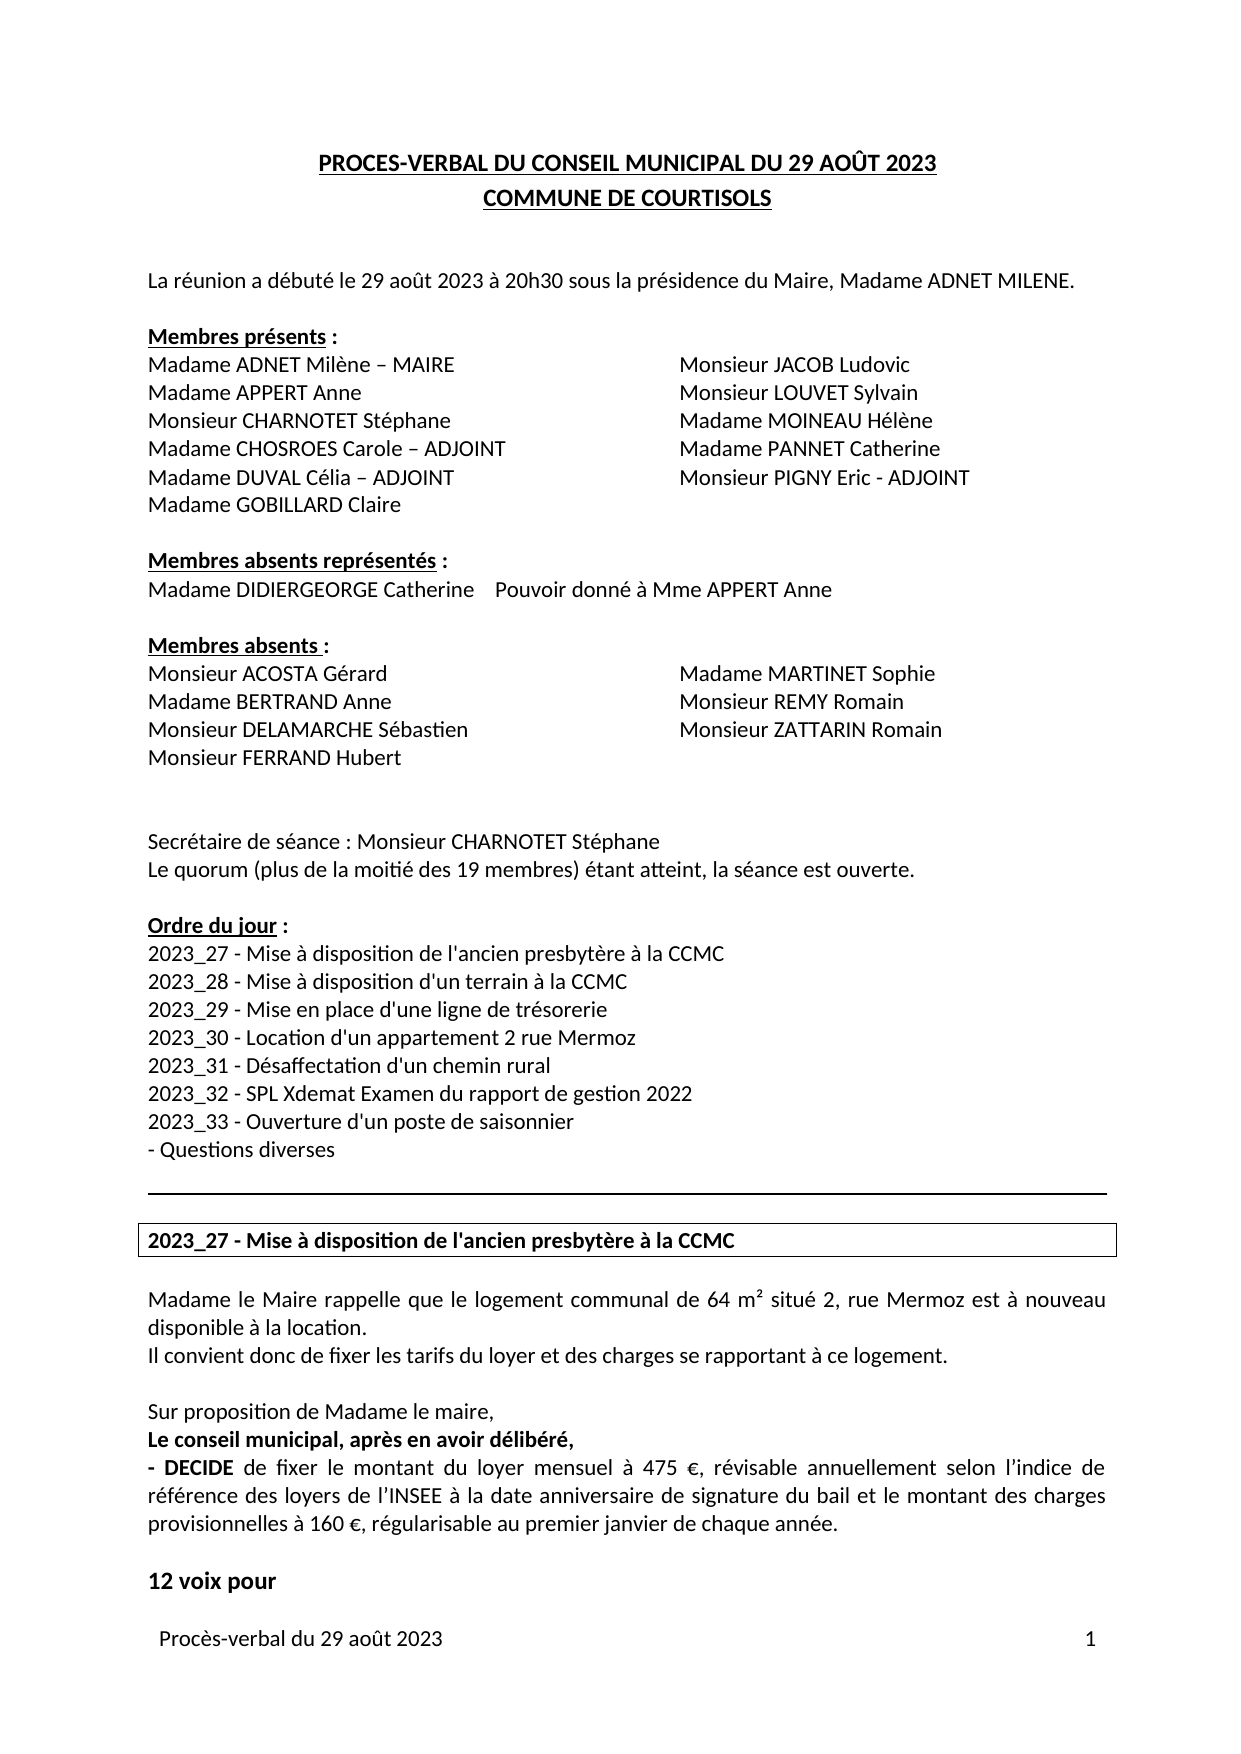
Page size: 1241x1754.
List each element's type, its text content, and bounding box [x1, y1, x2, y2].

text 2023_33 - Ouverture d'un poste de saisonnier [148, 1107, 1107, 1135]
text La réunion a débuté le 29 août 2023 à 20h30 sous la présidence du Maire, Madame ADNET MILENE. [148, 266, 1107, 294]
text Madame DIDIERGEORGE Catherine Pouvoir donné à Mme APPERT Anne [148, 575, 1107, 603]
text - DECIDE de fixer le montant du loyer mensuel à 475 €, révisable annuellement selon l’indice de référence des loyers de l’INSEE à la date anniversaire de signature du bail et le montant des charges provisionnelles à 160 €, régularisable au premier janvier de chaque année. [148, 1453, 1107, 1537]
text Secrétaire de séance : Monsieur CHARNOTET Stéphane [148, 827, 1107, 855]
text Membres absents : [148, 631, 1107, 659]
text 2023_28 - Mise à disposition d'un terrain à la CCMC [148, 967, 1107, 995]
text 2023_27 - Mise à disposition de l'ancien presbytère à la CCMC [139, 1224, 1116, 1256]
text Madame le Maire rappelle que le logement communal de 64 m² situé 2, rue Mermoz est à nouveau disponible à la location. [148, 1285, 1107, 1341]
text 2023_32 - SPL Xdemat Examen du rapport de gestion 2022 [148, 1079, 1107, 1107]
text - Questions diverses [148, 1135, 1107, 1163]
text PROCES-VERBAL DU CONSEIL MUNICIPAL DU 29 AOÛT 2023 COMMUNE DE COURTISOLS [148, 148, 1107, 213]
text 2023_31 - Désaffectation d'un chemin rural [148, 1051, 1107, 1079]
text Le conseil municipal, après en avoir délibéré, [148, 1425, 1107, 1453]
text Madame ADNET Milène – MAIRE Monsieur JACOB Ludovic Madame APPERT Anne Monsieur LOUVET Sylvain Monsieur CHARNOTET Stéphane Madame MOINEAU Hélène Madame CHOSROES Carole – ADJOINT Madame PANNET Catherine Madame DUVAL Célia – ADJOINT Monsieur PIGNY Eric - ADJOINT [148, 351, 1107, 491]
text Membres présents : [148, 322, 1107, 351]
text Il convient donc de fixer les tarifs du loyer et des charges se rapportant à ce logement. [148, 1341, 1107, 1369]
text Madame GOBILLARD Claire Membres absents représentés : [148, 491, 1107, 575]
text Ordre du jour : [148, 911, 1107, 939]
text 2023_29 - Mise en place d'une ligne de trésorerie [148, 995, 1107, 1023]
text 12 voix pour [148, 1565, 1107, 1596]
text 2023_27 - Mise à disposition de l'ancien presbytère à la CCMC [148, 939, 1107, 967]
text Sur proposition de Madame le maire, [148, 1397, 1107, 1425]
text 2023_30 - Location d'un appartement 2 rue Mermoz [148, 1023, 1107, 1051]
text Monsieur ACOSTA Gérard Madame MARTINET Sophie Madame BERTRAND Anne Monsieur REMY Romain Monsieur DELAMARCHE Sébastien Monsieur ZATTARIN Romain Monsieur FERRAND Hubert [148, 659, 1107, 827]
text Le quorum (plus de la moitié des 19 membres) étant atteint, la séance est ouverte. [148, 855, 1107, 883]
